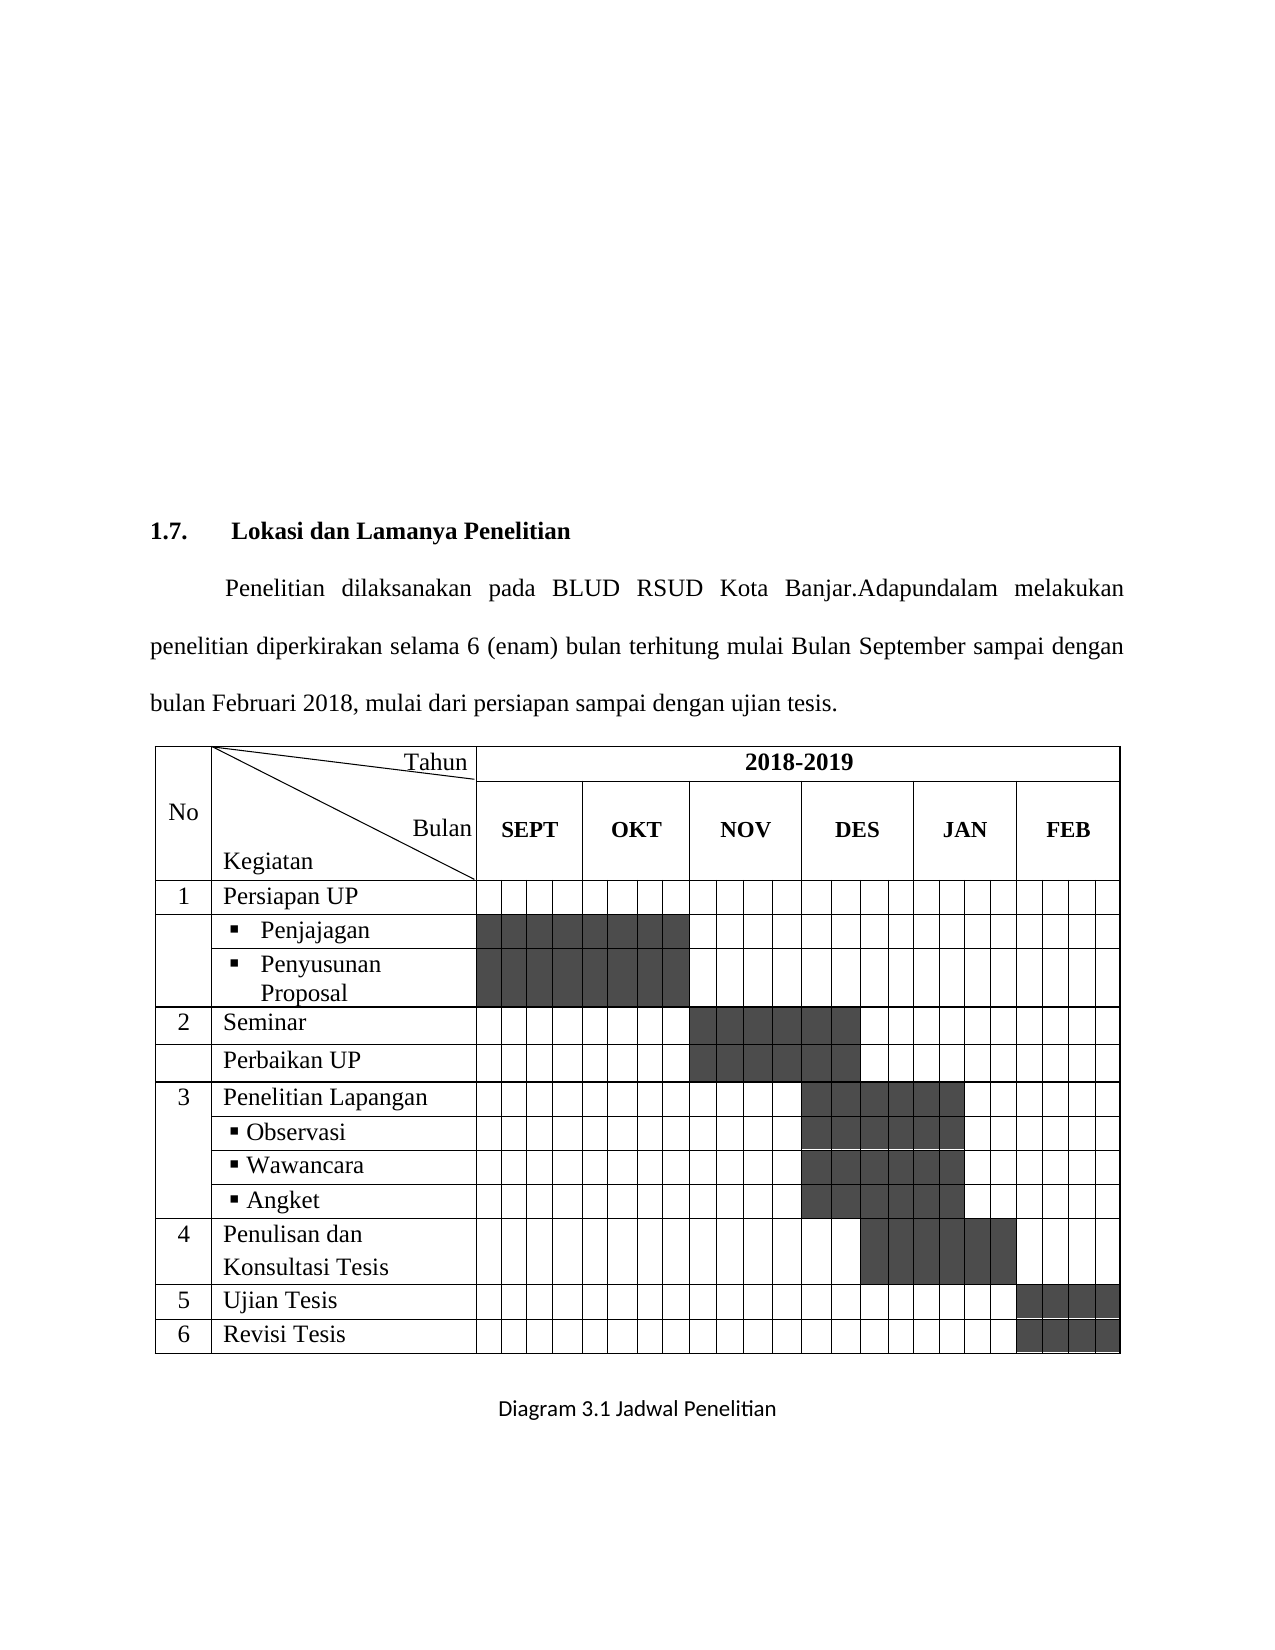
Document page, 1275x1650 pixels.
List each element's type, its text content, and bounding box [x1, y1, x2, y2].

table_cell [965, 1045, 990, 1081]
table_cell [502, 915, 526, 948]
table_cell [502, 949, 526, 1006]
table_cell [991, 1219, 1016, 1284]
table_header Tahun Bulan Kegiatan [221, 747, 476, 880]
table_cell [914, 1285, 939, 1318]
table_cell [914, 1008, 939, 1044]
table_cell [965, 949, 990, 1006]
table_cell [773, 1151, 801, 1184]
table_cell [773, 1083, 801, 1116]
table_cell [690, 1285, 716, 1318]
table_cell [156, 1045, 211, 1081]
table_cell [553, 949, 582, 1006]
table_cell [965, 915, 990, 948]
table_cell [889, 1008, 913, 1044]
table_cell [502, 1151, 526, 1184]
table_cell Revisi Tesis [212, 1320, 476, 1352]
table_cell [638, 1151, 662, 1184]
table_cell [527, 1151, 552, 1184]
table_cell [1017, 1117, 1042, 1149]
table_cell [608, 915, 637, 948]
table_cell [914, 1045, 939, 1081]
text Penelitian dilaksanakan pada BLUD RSUD Kota Banjar.Adapundalam melakukan penelitian diperkirakan selama 6 (enam) bulan terhitung mulai Bulan September sampai dengan bulan Februari 2018, mulai dari persiapan sampai dengan ujian tesis. [150, 573, 1125, 717]
table_cell [889, 915, 913, 948]
table_cell [690, 1117, 716, 1149]
table_cell [553, 881, 582, 914]
table_cell [690, 1045, 716, 1081]
table_cell [502, 1117, 526, 1149]
table_cell [690, 949, 716, 1006]
table_cell [991, 949, 1016, 1006]
table_cell [940, 1185, 964, 1218]
table_cell [914, 915, 939, 948]
table_cell [773, 1285, 801, 1318]
table_cell [832, 1045, 860, 1081]
table_cell [1069, 1185, 1095, 1218]
table_cell [914, 1117, 939, 1149]
table_cell FEB [1017, 782, 1119, 880]
table_cell NOV [690, 782, 801, 880]
table_cell [583, 949, 607, 1006]
table_cell [527, 1219, 552, 1284]
table_cell [690, 1008, 716, 1044]
table_cell [940, 915, 964, 948]
table_cell [802, 881, 831, 914]
table_cell [773, 949, 801, 1006]
table_cell [991, 915, 1016, 948]
table_cell [583, 1185, 607, 1218]
table_cell [502, 1285, 526, 1318]
list Lokasi dan Lamanya Penelitian [150, 516, 1125, 544]
table_header 2018-2019 [477, 747, 1119, 781]
table_cell [744, 881, 772, 914]
table_cell [965, 1285, 990, 1318]
table_cell [553, 1117, 582, 1149]
table_cell [965, 1151, 990, 1184]
table_cell [965, 1083, 990, 1116]
table_cell [663, 1117, 689, 1149]
table_cell [717, 1185, 743, 1218]
table_cell [832, 1219, 860, 1284]
table_cell [690, 881, 716, 914]
table_cell OKT [583, 782, 689, 880]
table_cell [861, 1320, 888, 1352]
table_cell [717, 1008, 743, 1044]
table_cell 4 [156, 1219, 211, 1284]
table_cell [717, 1083, 743, 1116]
table_cell [608, 949, 637, 1006]
table_cell Persiapan UP [212, 881, 476, 914]
table_cell [156, 915, 211, 1006]
table_cell [802, 1320, 831, 1352]
table_cell [832, 1083, 860, 1116]
table_cell [832, 1117, 860, 1149]
table_cell 6 [156, 1320, 211, 1352]
table_cell [914, 881, 939, 914]
table_cell [502, 1219, 526, 1284]
table_cell [914, 1185, 939, 1218]
table_cell [717, 1045, 743, 1081]
table_cell [527, 1320, 552, 1352]
table_cell [940, 1083, 964, 1116]
table_cell [861, 1117, 888, 1149]
table_cell [773, 1185, 801, 1218]
table_cell [1043, 1285, 1068, 1318]
table_cell [991, 881, 1016, 914]
table_cell [553, 1219, 582, 1284]
table_cell [638, 1320, 662, 1352]
table_cell [1069, 1008, 1095, 1044]
table_cell [802, 915, 831, 948]
table_cell [663, 1320, 689, 1352]
table_cell [1069, 881, 1095, 914]
table_cell [527, 1045, 552, 1081]
table_cell [832, 1285, 860, 1318]
table_cell Penulisan dan Konsultasi Tesis [212, 1219, 476, 1284]
table_cell [1043, 1083, 1068, 1116]
table_cell [477, 1219, 501, 1284]
table_cell [861, 1045, 888, 1081]
table_cell Wawancara [212, 1151, 476, 1184]
table_cell [608, 1219, 637, 1284]
table_cell [940, 1151, 964, 1184]
table_cell [1043, 915, 1068, 948]
table_cell [744, 1185, 772, 1218]
table_cell [527, 1083, 552, 1116]
table_cell [608, 881, 637, 914]
table_cell [583, 1320, 607, 1352]
table_cell [1017, 915, 1042, 948]
table_cell Penjajagan [212, 915, 476, 948]
table_cell [914, 1219, 939, 1284]
table_cell [638, 1219, 662, 1284]
table_cell [744, 1219, 772, 1284]
table_cell [1017, 1285, 1042, 1318]
table_cell [861, 1219, 888, 1284]
table_cell [690, 915, 716, 948]
table_cell [889, 1285, 913, 1318]
table_cell [502, 1320, 526, 1352]
table_cell [663, 949, 689, 1006]
table_cell [527, 949, 552, 1006]
table_header No [156, 747, 211, 880]
table_cell [1069, 1083, 1095, 1116]
table_cell [1017, 1151, 1042, 1184]
text Diagram 3.1 Jadwal Penelitian [150, 1394, 1125, 1422]
table_cell [1043, 949, 1068, 1006]
table_cell [940, 1045, 964, 1081]
table_cell [1096, 1117, 1119, 1149]
table_cell [1096, 1285, 1119, 1318]
table_cell 5 [156, 1285, 211, 1318]
table_cell [1017, 1083, 1042, 1116]
table_cell [1017, 881, 1042, 914]
table_cell [832, 949, 860, 1006]
table_cell [965, 881, 990, 914]
table_cell [1043, 1008, 1068, 1044]
table_cell [1096, 1320, 1119, 1352]
table_cell [553, 915, 582, 948]
table_cell [802, 1219, 831, 1284]
table_cell [663, 1219, 689, 1284]
table_cell [477, 1320, 501, 1352]
table_cell [1043, 1185, 1068, 1218]
table_cell [583, 1117, 607, 1149]
table_cell [663, 881, 689, 914]
table_cell [1069, 1320, 1095, 1352]
table_cell [638, 1185, 662, 1218]
table_cell [717, 915, 743, 948]
table_cell [889, 1117, 913, 1149]
table_cell [889, 1083, 913, 1116]
table_cell [583, 1008, 607, 1044]
table_cell [608, 1045, 637, 1081]
table_cell [1043, 1151, 1068, 1184]
table_cell [802, 1083, 831, 1116]
table_cell Ujian Tesis [212, 1285, 476, 1318]
table_cell [502, 1008, 526, 1044]
table_cell [889, 949, 913, 1006]
table_cell [991, 1285, 1016, 1318]
table_cell [638, 1285, 662, 1318]
table_cell [940, 1219, 964, 1284]
table_cell [717, 1285, 743, 1318]
table_cell [583, 1219, 607, 1284]
table_cell [965, 1185, 990, 1218]
table_cell [583, 1045, 607, 1081]
table_cell [991, 1320, 1016, 1352]
table_cell [608, 1185, 637, 1218]
table_cell [832, 1185, 860, 1218]
table_cell [861, 915, 888, 948]
table_cell [744, 1083, 772, 1116]
table_cell [553, 1045, 582, 1081]
table_cell [1096, 1151, 1119, 1184]
table_cell [608, 1285, 637, 1318]
table_cell [502, 881, 526, 914]
table_cell [477, 1185, 501, 1218]
table_cell [502, 1083, 526, 1116]
table_cell [832, 915, 860, 948]
table_cell [889, 1219, 913, 1284]
table_cell [965, 1008, 990, 1044]
table_cell [914, 1320, 939, 1352]
table_cell [663, 1185, 689, 1218]
table_cell [861, 949, 888, 1006]
table_cell [802, 1008, 831, 1044]
table_cell [1096, 1045, 1119, 1081]
table_cell [1096, 1185, 1119, 1218]
table_cell [638, 1045, 662, 1081]
table_cell [1017, 1008, 1042, 1044]
table_cell [744, 1117, 772, 1149]
table_cell [638, 881, 662, 914]
table_cell [1069, 915, 1095, 948]
table_cell [583, 915, 607, 948]
table_cell [1017, 1185, 1042, 1218]
table_cell [773, 1008, 801, 1044]
table_cell [802, 1151, 831, 1184]
table_cell [608, 1117, 637, 1149]
table_cell [991, 1008, 1016, 1044]
table_cell [717, 1320, 743, 1352]
table_cell [744, 1320, 772, 1352]
table_cell DES [802, 782, 913, 880]
table_cell [861, 1285, 888, 1318]
table_cell [583, 1151, 607, 1184]
table_cell [802, 1045, 831, 1081]
table_header Tahun Bulan Kegiatan [212, 748, 472, 880]
table_cell [502, 1185, 526, 1218]
table_cell 3 [156, 1083, 211, 1218]
table_cell [1017, 1045, 1042, 1081]
table_cell [802, 949, 831, 1006]
table_cell [991, 1045, 1016, 1081]
table_cell [889, 1151, 913, 1184]
table_cell [527, 881, 552, 914]
table_cell 1 [156, 881, 211, 914]
table_cell [1069, 1117, 1095, 1149]
table_cell [477, 1045, 501, 1081]
table_cell [1069, 1219, 1095, 1284]
table_cell [638, 1117, 662, 1149]
table_cell [991, 1185, 1016, 1218]
table_cell [690, 1185, 716, 1218]
table_cell [663, 1083, 689, 1116]
table_cell Penyusunan Proposal [212, 949, 476, 1006]
table_cell [690, 1320, 716, 1352]
table_cell [608, 1083, 637, 1116]
table_cell [608, 1151, 637, 1184]
table_cell [889, 881, 913, 914]
table_cell [477, 1008, 501, 1044]
table_cell [608, 1320, 637, 1352]
table_cell [965, 1320, 990, 1352]
table_cell [1096, 1219, 1119, 1284]
table_cell [940, 949, 964, 1006]
table_cell [717, 949, 743, 1006]
table_cell [1096, 915, 1119, 948]
table_cell [744, 949, 772, 1006]
table_cell [717, 881, 743, 914]
table_cell [889, 1045, 913, 1081]
table_cell [773, 1117, 801, 1149]
table_cell [861, 1008, 888, 1044]
table_cell [1069, 1151, 1095, 1184]
table_cell [914, 949, 939, 1006]
table_cell [889, 1185, 913, 1218]
table_cell [553, 1151, 582, 1184]
table_cell [832, 1008, 860, 1044]
table_cell Angket [212, 1185, 476, 1218]
table_cell [1069, 1045, 1095, 1081]
table_cell [773, 881, 801, 914]
table_cell [477, 1151, 501, 1184]
table_cell [663, 915, 689, 948]
table_cell [527, 1185, 552, 1218]
table_cell [1043, 1045, 1068, 1081]
table_cell [1043, 1117, 1068, 1149]
table_cell [527, 1008, 552, 1044]
table_cell [527, 915, 552, 948]
table_cell [1096, 881, 1119, 914]
table_cell [690, 1219, 716, 1284]
table_cell [940, 1117, 964, 1149]
table_cell [583, 881, 607, 914]
table_cell [553, 1320, 582, 1352]
table_cell [832, 1151, 860, 1184]
table_cell [638, 1008, 662, 1044]
table_cell [638, 949, 662, 1006]
table_cell [914, 1083, 939, 1116]
table_cell [553, 1285, 582, 1318]
table_cell [773, 1320, 801, 1352]
table_cell [583, 1285, 607, 1318]
table_cell [663, 1045, 689, 1081]
table_cell [663, 1008, 689, 1044]
table_cell [502, 1045, 526, 1081]
table_cell [861, 1083, 888, 1116]
table_cell [638, 915, 662, 948]
table_cell [802, 1117, 831, 1149]
table_cell [477, 949, 501, 1006]
table_cell [1096, 1083, 1119, 1116]
table_cell [553, 1083, 582, 1116]
table_cell [744, 1285, 772, 1318]
table_cell [1043, 881, 1068, 914]
table_cell Seminar [212, 1008, 476, 1044]
table_cell [1069, 1285, 1095, 1318]
table_cell [940, 881, 964, 914]
table_cell [832, 1320, 860, 1352]
table_cell [940, 1320, 964, 1352]
table_cell [1017, 1219, 1042, 1284]
table_cell [1069, 949, 1095, 1006]
table_cell [717, 1219, 743, 1284]
table_cell [889, 1320, 913, 1352]
table_cell Perbaikan UP [212, 1045, 476, 1081]
table_cell JAN [914, 782, 1016, 880]
table_cell [690, 1151, 716, 1184]
table_cell [1043, 1219, 1068, 1284]
table_cell Observasi [212, 1117, 476, 1149]
table_cell [477, 1117, 501, 1149]
table_cell [608, 1008, 637, 1044]
table_cell [527, 1117, 552, 1149]
table_cell [861, 881, 888, 914]
table_cell [802, 1185, 831, 1218]
table_cell [1096, 1008, 1119, 1044]
table_cell Penelitian Lapangan [212, 1083, 476, 1116]
table_cell [940, 1285, 964, 1318]
table_cell [744, 1008, 772, 1044]
table_cell [832, 881, 860, 914]
table_cell [744, 1151, 772, 1184]
table_cell [1017, 949, 1042, 1006]
table_cell [861, 1185, 888, 1218]
table_cell [553, 1008, 582, 1044]
table_cell [477, 1285, 501, 1318]
table_cell [802, 1285, 831, 1318]
table_cell [773, 915, 801, 948]
table_cell [477, 1083, 501, 1116]
table_cell [991, 1117, 1016, 1149]
table_cell [744, 1045, 772, 1081]
table_cell [583, 1083, 607, 1116]
table_cell [527, 1285, 552, 1318]
table_cell [914, 1151, 939, 1184]
table_cell [940, 1008, 964, 1044]
table_cell 2 [156, 1008, 211, 1044]
table_cell [477, 881, 501, 914]
table_cell [991, 1083, 1016, 1116]
table_cell [773, 1219, 801, 1284]
table_cell [1017, 1320, 1042, 1352]
table_cell [717, 1117, 743, 1149]
table_cell [553, 1185, 582, 1218]
table_cell SEPT [477, 782, 582, 880]
table_cell [991, 1151, 1016, 1184]
table_cell [690, 1083, 716, 1116]
table_cell [744, 915, 772, 948]
table_cell [1043, 1320, 1068, 1352]
table_cell [477, 915, 501, 948]
table_cell [1096, 949, 1119, 1006]
table_cell [773, 1045, 801, 1081]
table_cell [663, 1151, 689, 1184]
table_cell [717, 1151, 743, 1184]
table_cell [861, 1151, 888, 1184]
table_cell [638, 1083, 662, 1116]
table_cell [965, 1219, 990, 1284]
table_cell [663, 1285, 689, 1318]
table_cell [965, 1117, 990, 1149]
